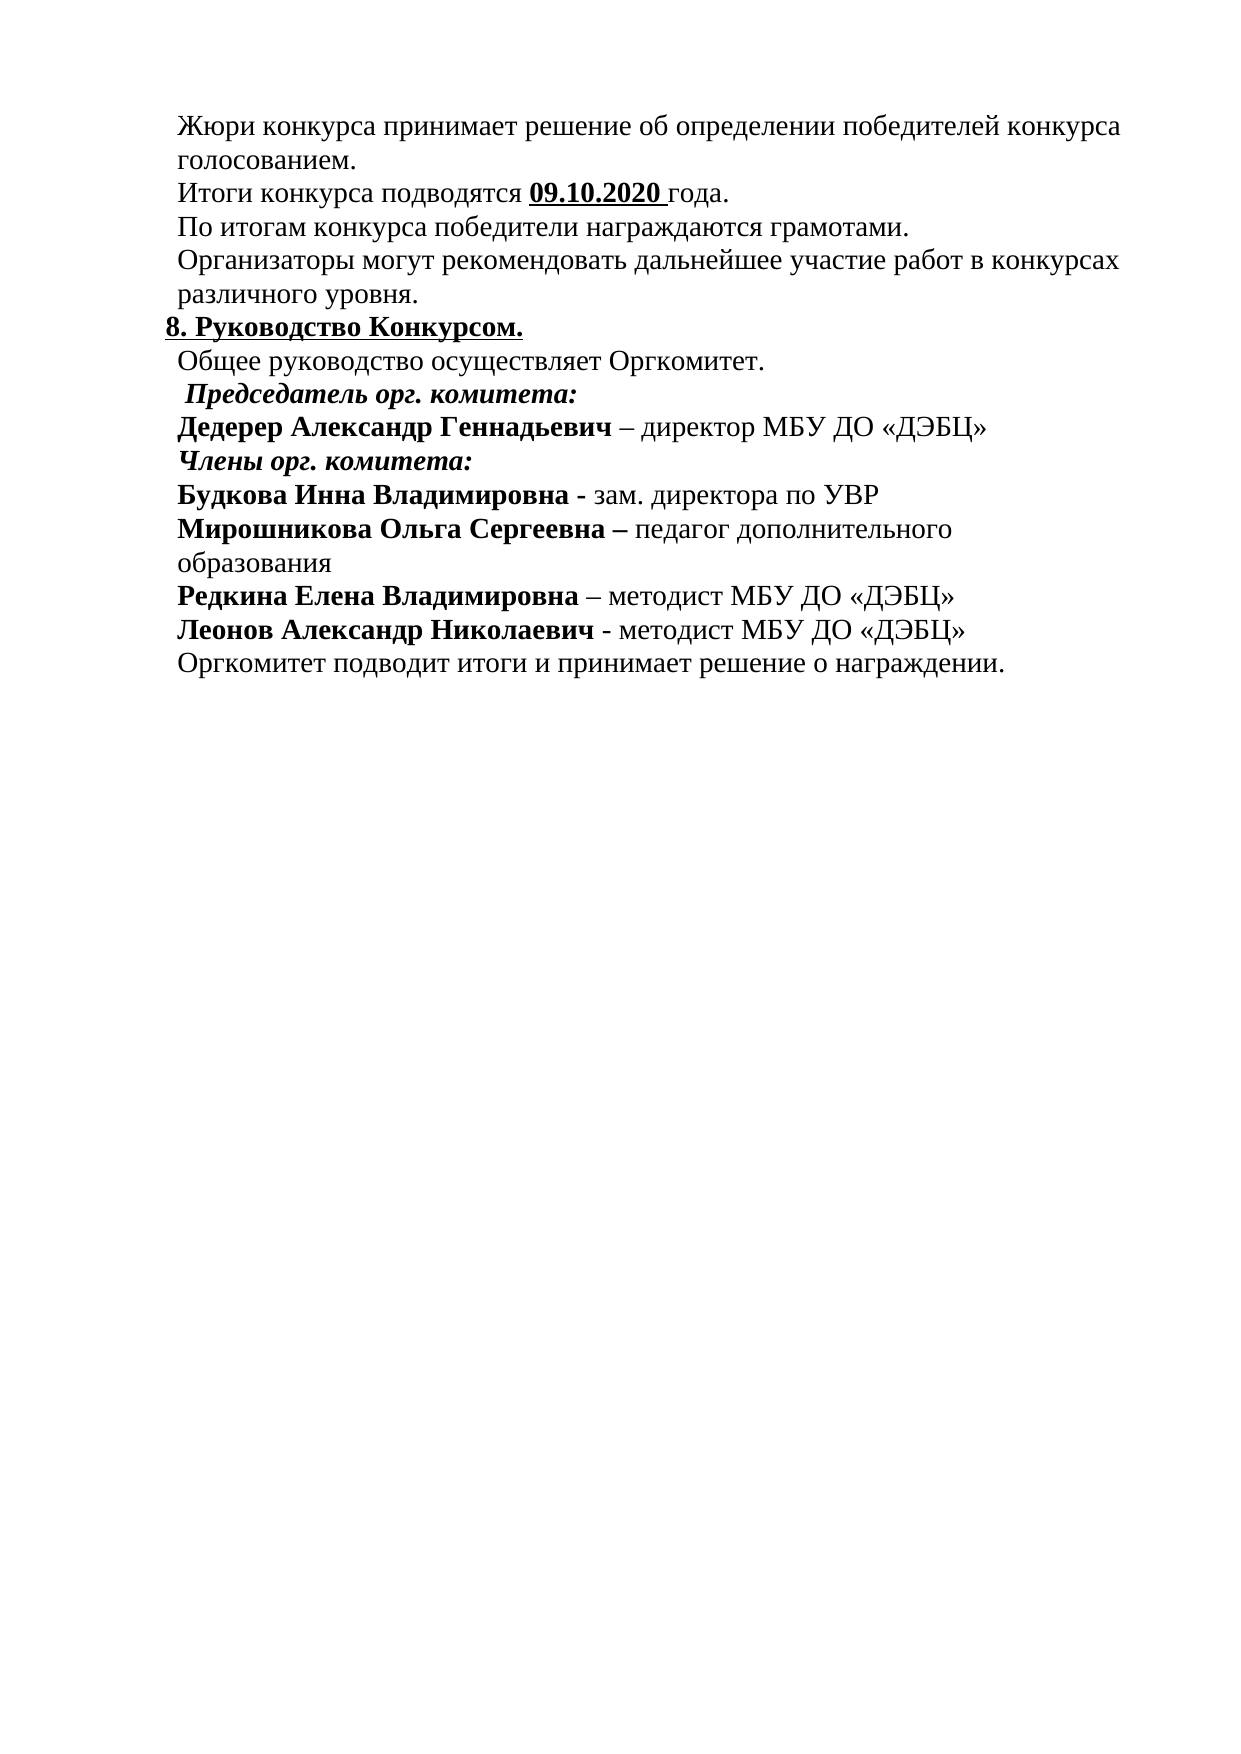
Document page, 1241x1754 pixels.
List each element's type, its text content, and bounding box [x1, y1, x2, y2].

list Руководство Конкурсом. [165, 309, 1169, 343]
text Организаторы могут рекомендовать дальнейшее участие работ в конкурсах различного уровня. [177, 242, 1169, 309]
text Итоги конкурса подводятся 09.10.2020 года. [177, 175, 1169, 209]
text Мирошникова Ольга Сергеевна – педагог дополнительного образования [177, 511, 967, 578]
text Жюри конкурса принимает решение об определении победителей конкурса голосованием. [177, 108, 1123, 175]
text Дедерер Александр Геннадьевич – директор МБУ ДО «ДЭБЦ» [177, 410, 1169, 444]
text Редкина Елена Владимировна – методист МБУ ДО «ДЭБЦ» Леонов Александр Николаевич - методист МБУ ДО «ДЭБЦ» [177, 578, 967, 645]
text Оргкомитет подводит итоги и принимает решение о награждении. [177, 645, 1169, 679]
text Общее руководство осуществляет Оргкомитет. Председатель орг. комитета: [177, 343, 933, 410]
text Будкова Инна Владимировна - зам. директора по УВР [177, 478, 1169, 511]
text По итогам конкурса победители награждаются грамотами. [177, 209, 1169, 242]
text Члены орг. комитета: [177, 444, 1169, 477]
